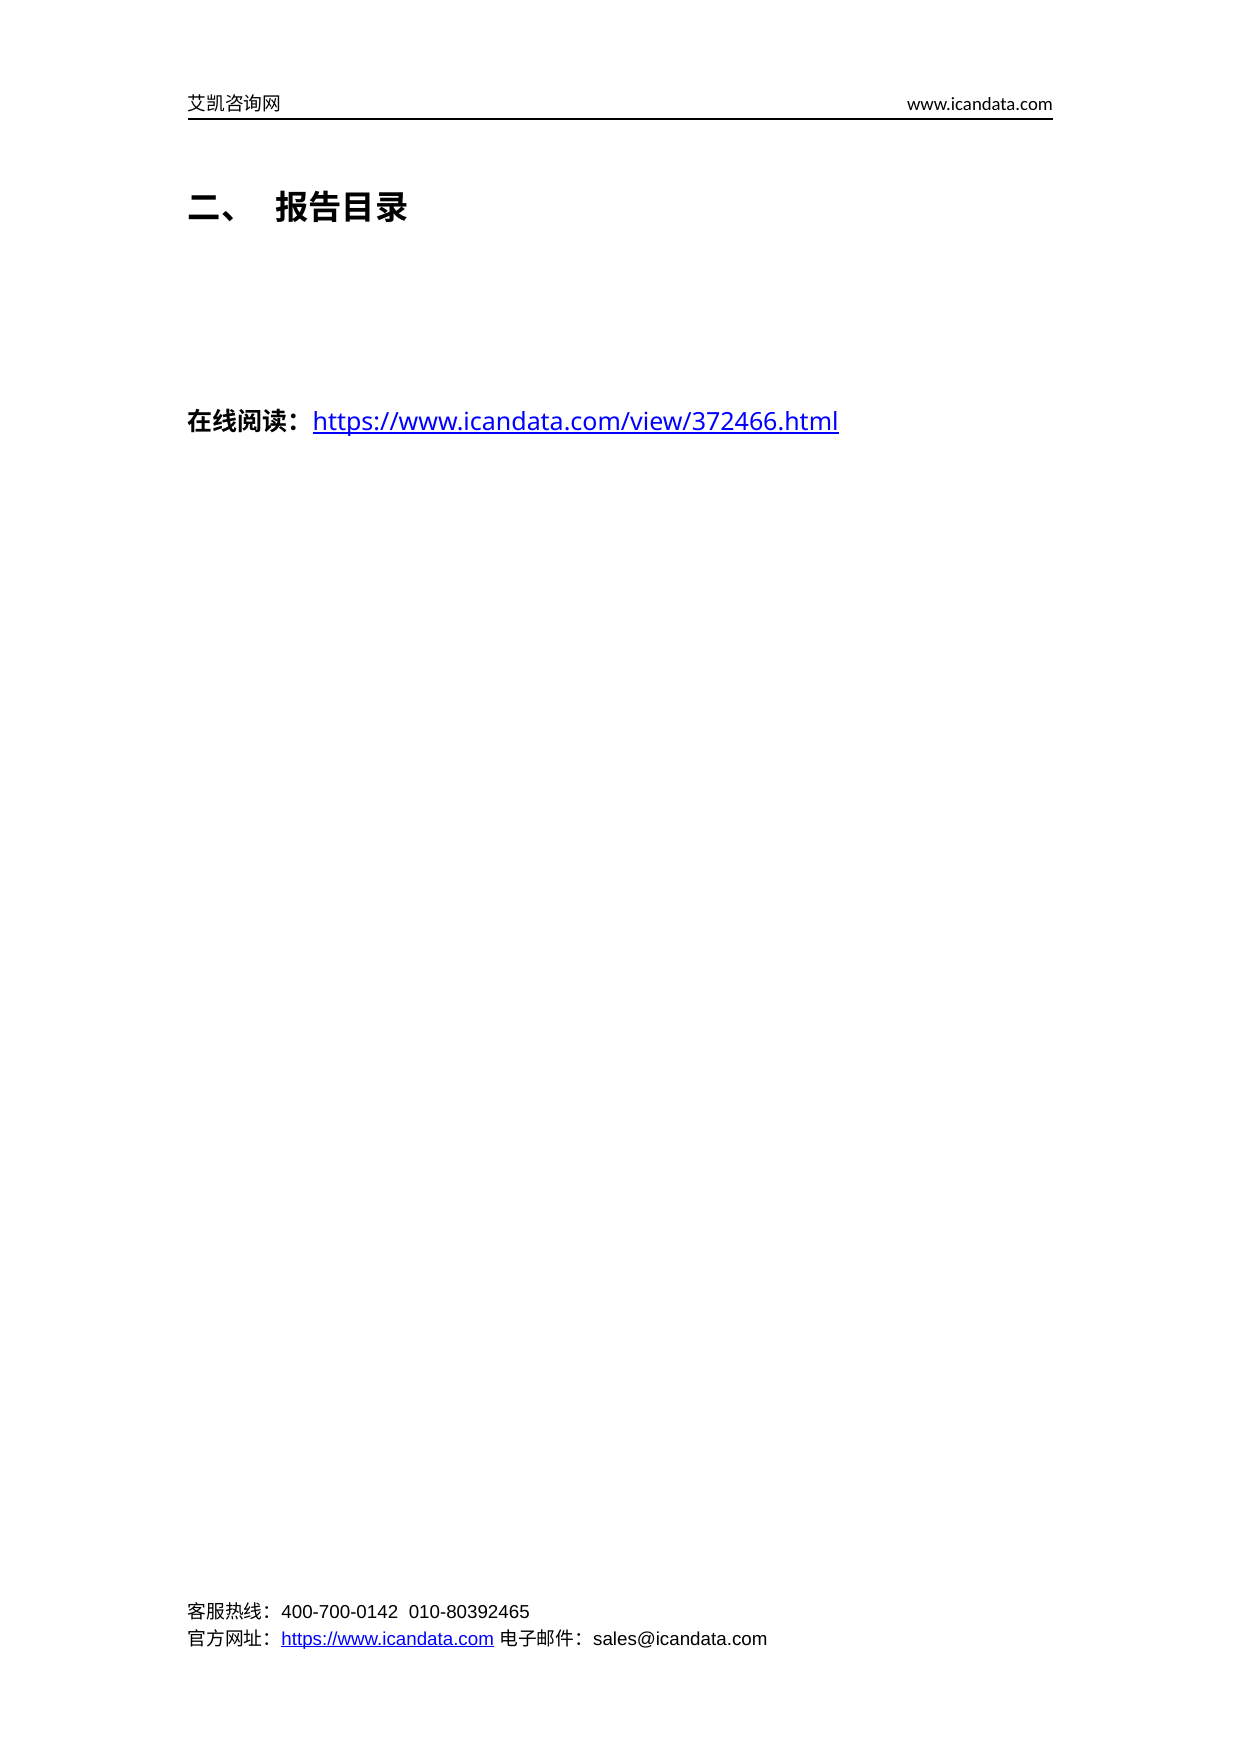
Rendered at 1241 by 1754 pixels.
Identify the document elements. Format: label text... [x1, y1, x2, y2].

subtitle 报告目录 [187, 172, 1053, 237]
text 在线阅读：https://www.icandata.com/view/372466.html [187, 387, 1053, 452]
